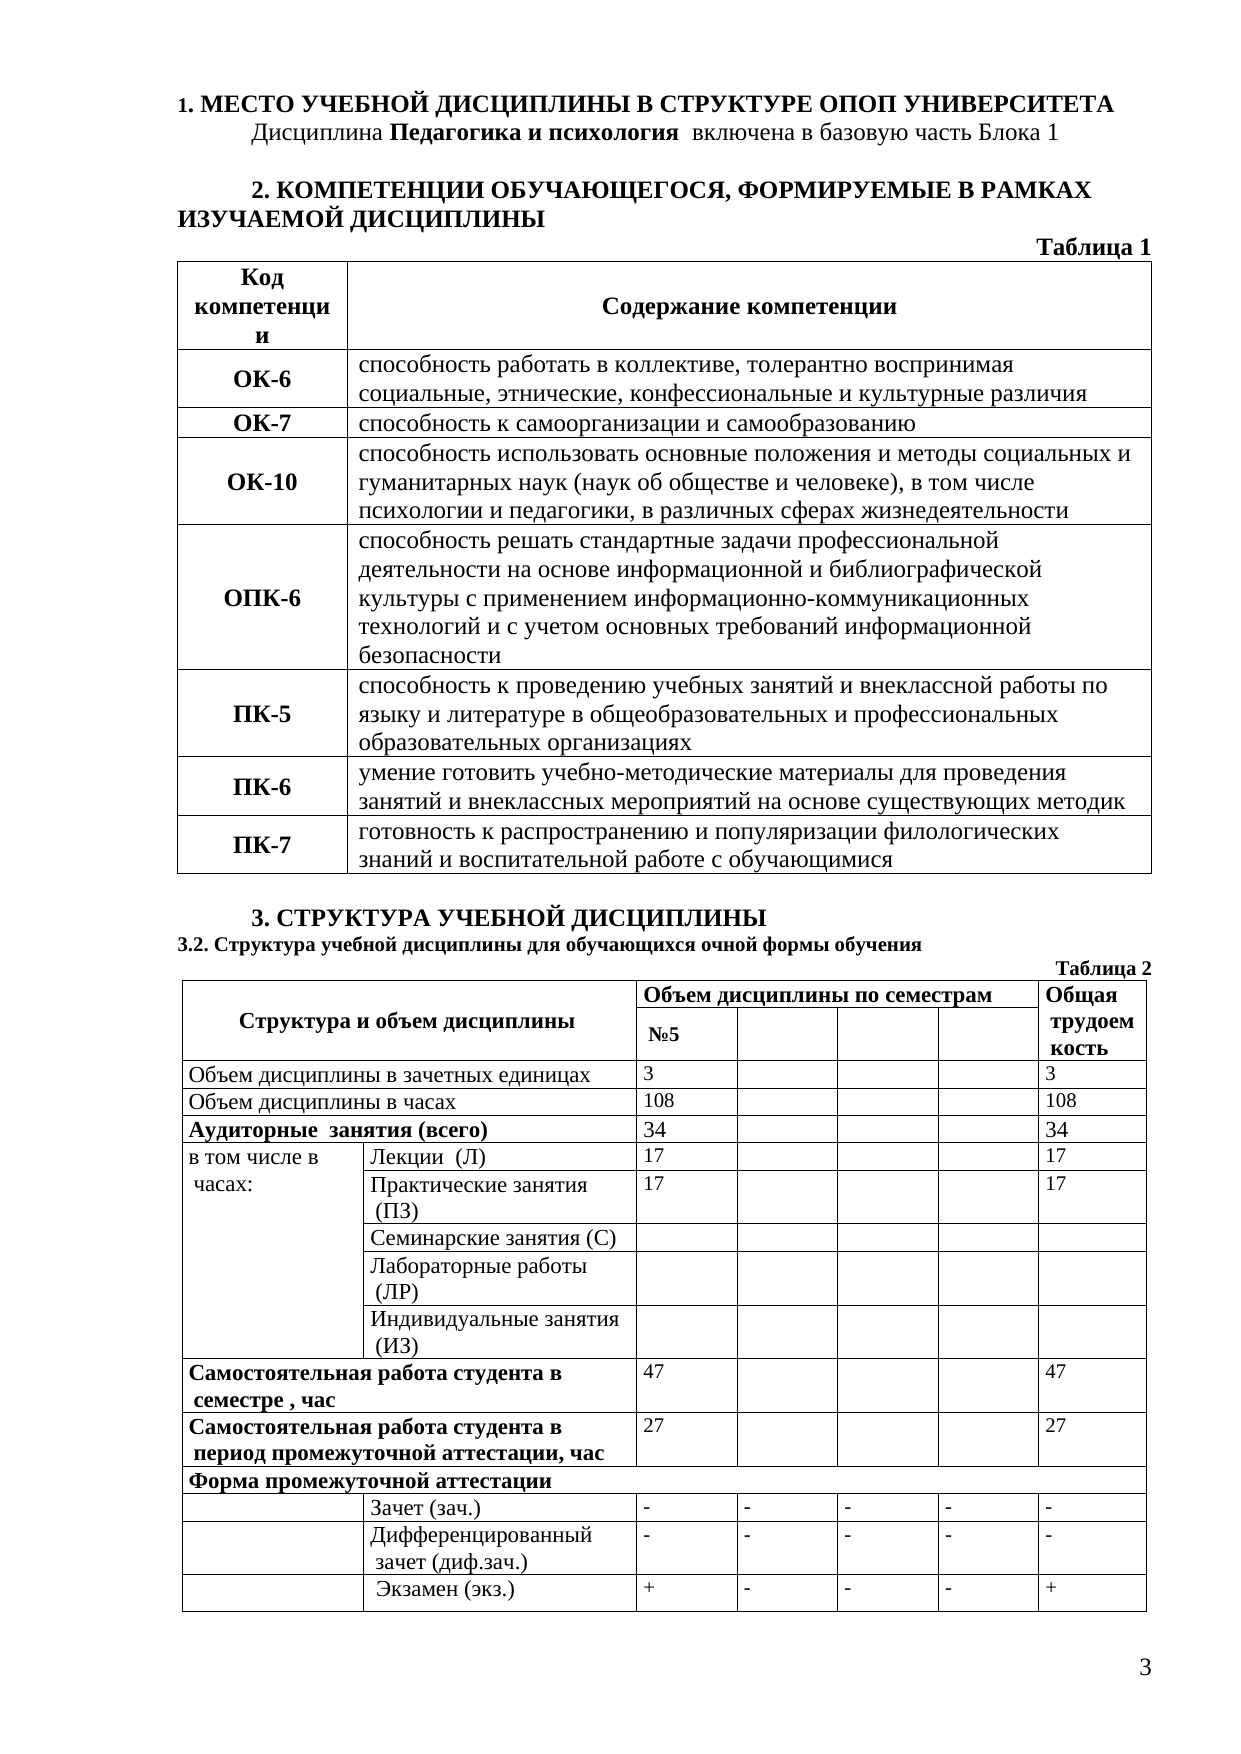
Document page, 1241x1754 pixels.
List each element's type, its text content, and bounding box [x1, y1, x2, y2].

table_cell [939, 1089, 1038, 1115]
table_cell - [637, 1494, 737, 1521]
table_cell [637, 1306, 737, 1358]
table_cell [939, 1116, 1038, 1142]
table_cell Объем дисциплины в зачетных единицах [183, 1061, 636, 1087]
table_cell способность использовать основные положения и методы социальных и гуманитарных наук (наук об обществе и человеке), в том числе психологии и педагогики, в различных сферах жизнедеятельности [348, 438, 1151, 524]
table_cell ПК-6 [178, 757, 347, 815]
table_cell 34 [637, 1116, 737, 1142]
table_cell [838, 1008, 938, 1060]
table_cell [838, 1359, 938, 1412]
text 3.2. Структура учебной дисциплины для обучающихся очной формы обучения [177, 932, 1152, 956]
table_cell - [738, 1575, 837, 1611]
text 2. КОМПЕТЕНЦИИ ОБУЧАЮЩЕГОСЯ, ФОРМИРУЕМЫЕ В РАМКАХ ИЗУЧАЕМОЙ ДИСЦИПЛИНЫ [177, 175, 1152, 232]
table_cell [738, 1171, 837, 1223]
table_cell Лабораторные работы (ЛР) [364, 1252, 636, 1304]
table_cell [1039, 1306, 1146, 1358]
table_cell [939, 1224, 1038, 1251]
table_cell №5 [637, 1008, 737, 1060]
table_cell [838, 1252, 938, 1304]
table_cell ОК-6 [178, 350, 347, 407]
table_cell - [939, 1522, 1038, 1574]
table_cell [939, 1143, 1038, 1169]
table_cell [183, 1494, 363, 1521]
table_cell [1039, 1252, 1146, 1304]
table_cell [738, 1008, 837, 1060]
table_cell Семинарские занятия (С) [364, 1224, 636, 1251]
table_cell [738, 1413, 837, 1466]
text Таблица 1 [177, 232, 1152, 261]
table_cell - [838, 1575, 938, 1611]
table_cell способность работать в коллективе, толерантно воспринимая социальные, этнические, конфессиональные и культурные различия [348, 350, 1151, 407]
table_cell 3 [1039, 1061, 1146, 1087]
table_cell [838, 1171, 938, 1223]
table_cell [738, 1143, 837, 1169]
table_cell в том числе в часах: [183, 1143, 363, 1358]
table_header Общая трудоемкость [1039, 981, 1146, 1060]
table_cell [738, 1252, 837, 1304]
table_cell - [1039, 1494, 1146, 1521]
table_cell Аудиторные занятия (всего) [183, 1116, 636, 1142]
table_cell ПК-5 [178, 670, 347, 756]
table_cell 27 [1039, 1413, 1146, 1466]
table_cell ОК-10 [178, 438, 347, 524]
table_cell - [939, 1494, 1038, 1521]
table_cell - [738, 1522, 837, 1574]
text Таблица 2 [177, 956, 1152, 980]
table_cell - [738, 1494, 837, 1521]
table_cell способность к самоорганизации и самообразованию [348, 408, 1151, 437]
table_cell способность к проведению учебных занятий и внеклассной работы по языку и литературе в общеобразовательных и профессиональных образовательных организациях [348, 670, 1151, 756]
table_cell [637, 1224, 737, 1251]
text Дисциплина Педагогика и психология включена в базовую часть Блока 1 [177, 117, 1152, 146]
table_cell Лекции (Л) [364, 1143, 636, 1169]
table_cell [183, 1575, 363, 1611]
table_cell Индивидуальные занятия (ИЗ) [364, 1306, 636, 1358]
table_cell ОПК-6 [178, 525, 347, 669]
table_cell Самостоятельная работа студента в период промежуточной аттестации, час [183, 1413, 636, 1466]
table_cell [183, 1522, 363, 1574]
table_cell - [838, 1494, 938, 1521]
table_cell 17 [1039, 1171, 1146, 1223]
table_cell [838, 1061, 938, 1087]
table_cell [939, 1171, 1038, 1223]
table_cell + [1039, 1575, 1146, 1611]
table_cell [637, 1252, 737, 1304]
table_cell 3 [637, 1061, 737, 1087]
table_cell [838, 1224, 938, 1251]
table_cell ПК-7 [178, 816, 347, 873]
table_cell [838, 1306, 938, 1358]
table_cell Дифференцированный зачет (диф.зач.) [364, 1522, 636, 1574]
table_cell [939, 1413, 1038, 1466]
table_cell [838, 1143, 938, 1169]
table_cell [738, 1089, 837, 1115]
table_cell [838, 1089, 938, 1115]
table_cell [939, 1252, 1038, 1304]
table_cell способность решать стандартные задачи профессиональной деятельности на основе информационной и библиографической культуры с применением информационно-коммуникационных технологий и с учетом основных требований информационной безопасности [348, 525, 1151, 669]
table_cell [738, 1359, 837, 1412]
table_cell 17 [1039, 1143, 1146, 1169]
table_cell [939, 1061, 1038, 1087]
text 3. СТРУКТУРА УЧЕБНОЙ ДИСЦИПЛИНЫ [177, 903, 1152, 932]
table_cell 17 [637, 1171, 737, 1223]
table_header Структура и объем дисциплины [183, 981, 636, 1060]
table_cell - [637, 1522, 737, 1574]
table_header Код компетенции [178, 262, 347, 348]
table_cell 108 [1039, 1089, 1146, 1115]
table_cell [1039, 1224, 1146, 1251]
table_header Содержание компетенции [348, 262, 1151, 348]
table_cell [939, 1008, 1038, 1060]
table_cell Практические занятия (ПЗ) [364, 1171, 636, 1223]
table_cell [738, 1116, 837, 1142]
table_cell - [838, 1522, 938, 1574]
table_cell - [1039, 1522, 1146, 1574]
table_cell 108 [637, 1089, 737, 1115]
table_cell Самостоятельная работа студента в семестре , час [183, 1359, 636, 1412]
table_cell 17 [637, 1143, 737, 1169]
text 1. МЕСТО УЧЕБНОЙ ДИСЦИПЛИНЫ В СТРУКТУРЕ ОПОП УНИВЕРСИТЕТА [177, 89, 1152, 117]
table_header Объем дисциплины по семестрам [637, 981, 1038, 1007]
table_cell умение готовить учебно-методические материалы для проведения занятий и внеклассных мероприятий на основе существующих методик [348, 757, 1151, 815]
table_cell [738, 1306, 837, 1358]
table_cell [838, 1413, 938, 1466]
table_cell [738, 1061, 837, 1087]
table_cell Экзамен (экз.) [364, 1575, 636, 1611]
table_cell 27 [637, 1413, 737, 1466]
table_cell готовность к распространению и популяризации филологических знаний и воспитательной работе с обучающимися [348, 816, 1151, 873]
table_cell Объем дисциплины в часах [183, 1089, 636, 1115]
table_cell ОК-7 [178, 408, 347, 437]
table_cell [939, 1306, 1038, 1358]
table_cell 47 [637, 1359, 737, 1412]
table_cell - [939, 1575, 1038, 1611]
table_cell 47 [1039, 1359, 1146, 1412]
table_cell + [637, 1575, 737, 1611]
table_cell 34 [1039, 1116, 1146, 1142]
table_cell [939, 1359, 1038, 1412]
table_cell Форма промежуточной аттестации [183, 1467, 1146, 1493]
table_cell Зачет (зач.) [364, 1494, 636, 1521]
table_cell [738, 1224, 837, 1251]
table_cell [838, 1116, 938, 1142]
